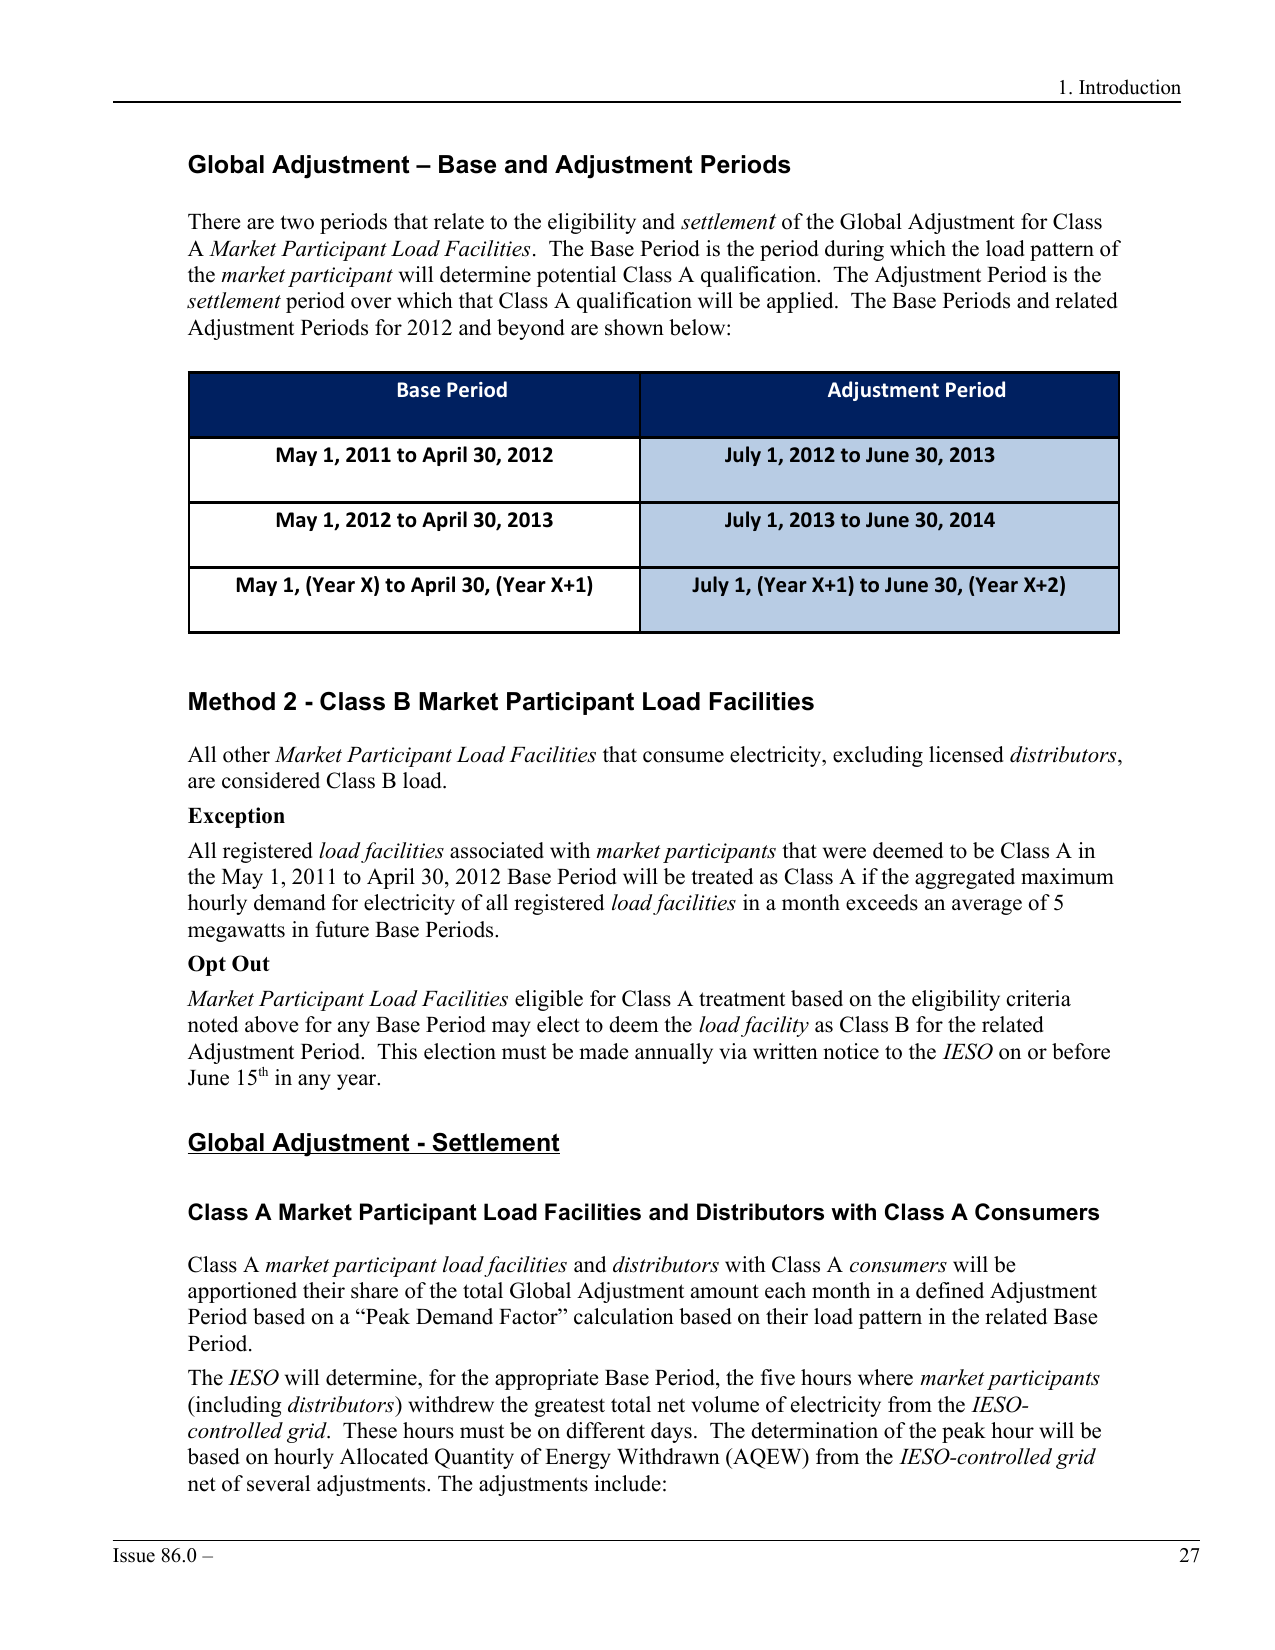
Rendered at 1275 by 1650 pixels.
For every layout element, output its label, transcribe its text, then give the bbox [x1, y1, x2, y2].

text All other Market Participant Load Facilities that consume electricity, excluding licensed distributors, are considered Class B load. [187, 741, 1125, 794]
text All registered load facilities associated with market participants that were deemed to be Class A in the May 1, 2011 to April 30, 2012 Base Period will be treated as Class A if the aggregated maximum hourly demand for electricity of all registered load facilities in a month exceeds an average of 5 megawatts in future Base Periods. [187, 837, 1125, 942]
text Class A Market Participant Load Facilities and Distributors with Class A Consumers [187, 1199, 1125, 1226]
text There are two periods that relate to the eligibility and settlement of the Global Adjustment for Class A Market Participant Load Facilities. The Base Period is the period during which the load pattern of the market participant will determine potential Class A qualification. The Adjustment Period is the settlement period over which that Class A qualification will be applied. The Base Periods and related Adjustment Periods for 2012 and beyond are shown below: [187, 204, 1125, 340]
text The IESO will determine, for the appropriate Base Period, the five hours where market participants (including distributors) withdrew the greatest total net volume of electricity from the IESO-controlled grid. These hours must be on different days. The determination of the peak hour will be based on hourly Allocated Quantity of Energy Withdrawn (AQEW) from the IESO-controlled grid net of several adjustments. The adjustments include: [187, 1364, 1125, 1496]
table_cell May 1, (Year X) to April 30, (Year X+1) [190, 569, 639, 631]
table_cell May 1, 2011 to April 30, 2012 [190, 439, 639, 501]
table_header Adjustment Period [641, 374, 1118, 436]
table_cell July 1, 2012 to June 30, 2013 [641, 439, 1118, 501]
text Global Adjustment - Settlement [187, 1128, 1125, 1157]
text Opt Out [187, 951, 1125, 977]
table_header Base Period [190, 374, 639, 436]
table_cell May 1, 2012 to April 30, 2013 [190, 504, 639, 566]
table_cell July 1, 2013 to June 30, 2014 [641, 504, 1118, 566]
text Exception [187, 802, 1125, 828]
table_cell July 1, (Year X+1) to June 30, (Year X+2) [641, 569, 1118, 631]
text Class A market participant load facilities and distributors with Class A consumers will be apportioned their share of the total Global Adjustment amount each month in a defined Adjustment Period based on a “Peak Demand Factor” calculation based on their load pattern in the related Base Period. [187, 1251, 1125, 1356]
text Market Participant Load Facilities eligible for Class A treatment based on the eligibility criteria noted above for any Base Period may elect to deem the load facility as Class B for the related Adjustment Period. This election must be made annually via written notice to the IESO on or before June 15th in any year. [187, 985, 1125, 1091]
text Global Adjustment – Base and Adjustment Periods [187, 150, 1125, 179]
text Method 2 - Class B Market Participant Load Facilities [187, 687, 1125, 716]
